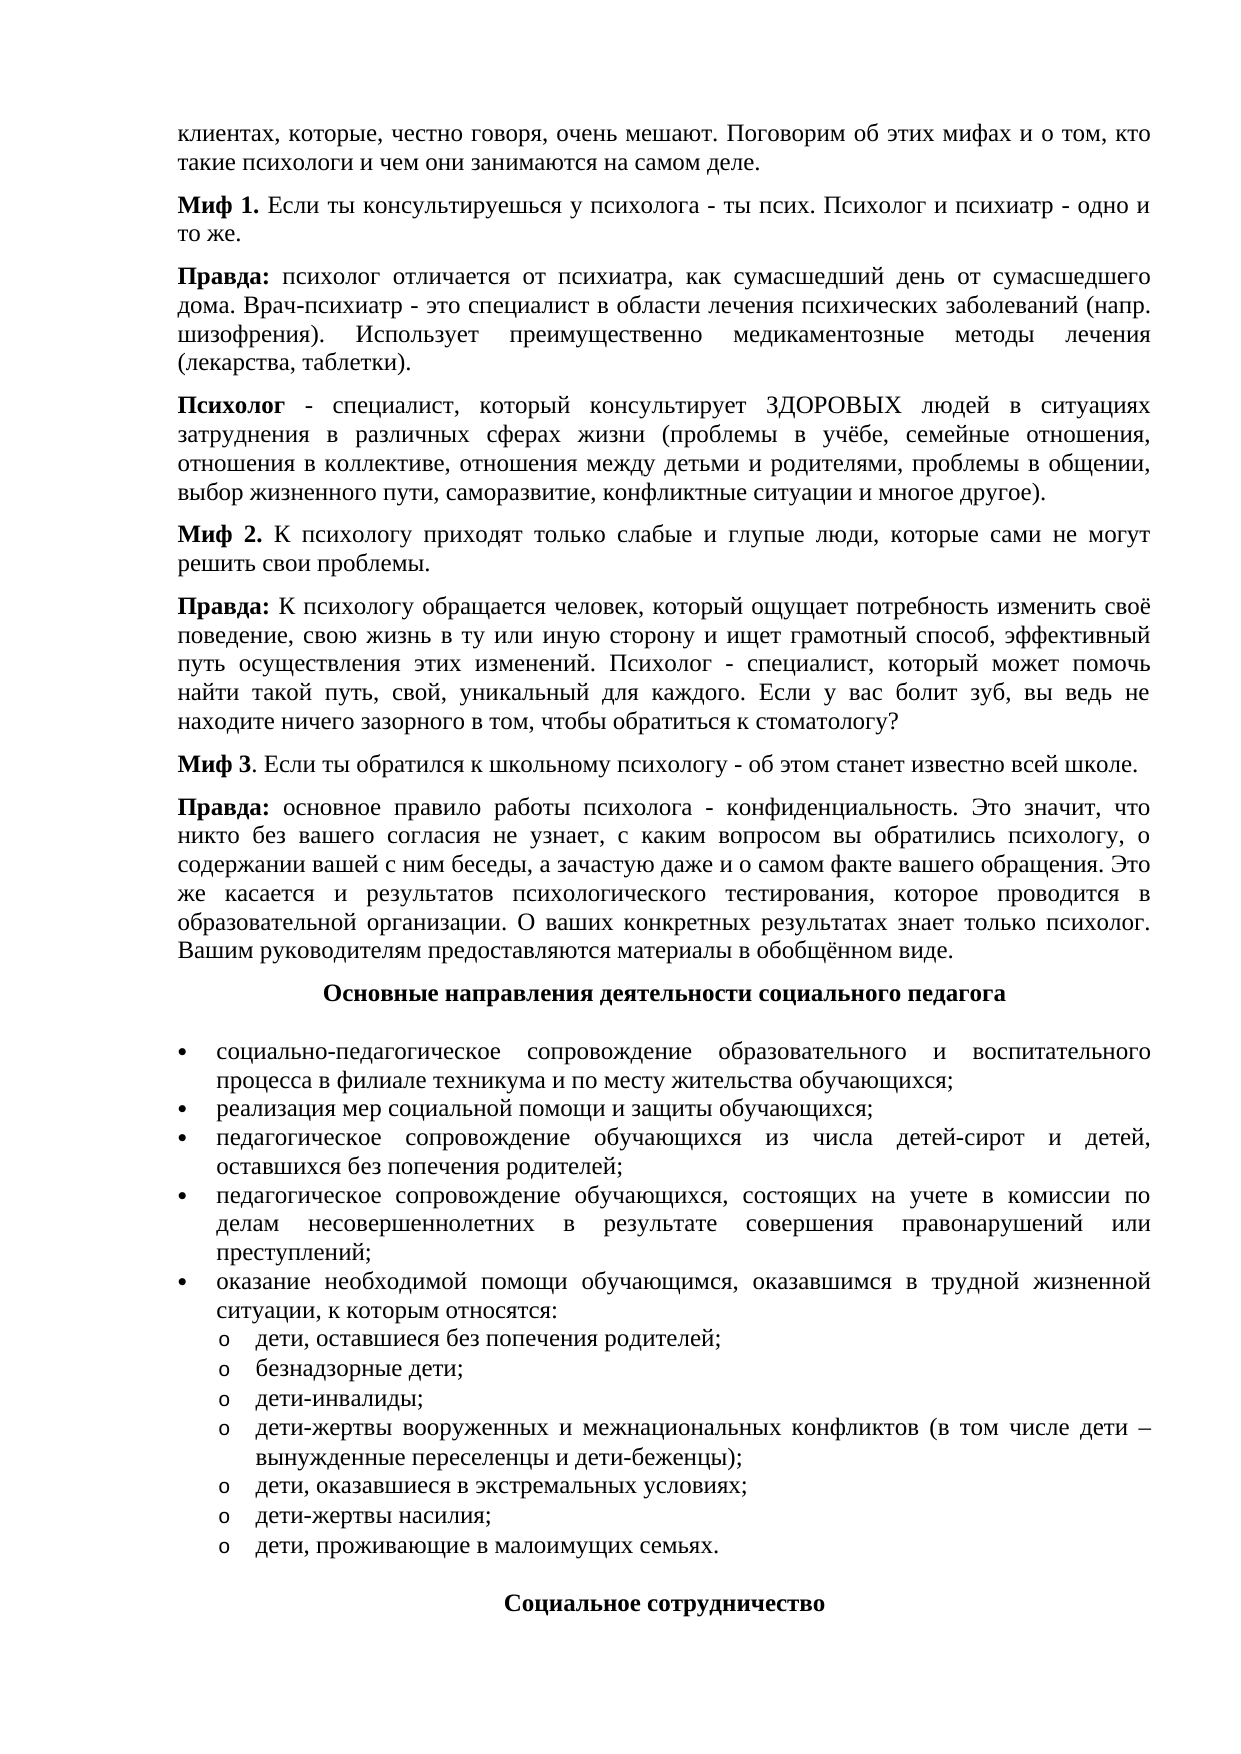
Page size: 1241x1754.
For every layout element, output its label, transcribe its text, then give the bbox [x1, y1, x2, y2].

text Миф 1. Если ты консультируешься у психолога - ты псих. Психолог и психиатр - одно и то же. [177, 190, 1152, 247]
list социально-педагогическое сопровождение образовательного и воспитательного процесса в филиале техникума и по месту жительства обучающихся; [179, 1036, 1152, 1093]
text Основные направления деятельности социального педагога [177, 978, 1152, 1007]
text Психолог - специалист, который консультирует ЗДОРОВЫХ людей в ситуациях затруднения в различных сферах жизни (проблемы в учёбе, семейные отношения, отношения в коллективе, отношения между детьми и родителями, проблемы в общении, выбор жизненного пути, саморазвитие, конфликтные ситуации и многое другое). [177, 390, 1152, 505]
text Социальное сотрудничество [177, 1588, 1152, 1617]
list дети-инвалиды; [218, 1383, 1152, 1412]
list педагогическое сопровождение обучающихся, состоящих на учете в комиссии по делам несовершеннолетних в результате совершения правонарушений или преступлений; [179, 1180, 1152, 1266]
list дети-жертвы насилия; [218, 1500, 1152, 1530]
text Правда: психолог отличается от психиатра, как сумасшедший день от сумасшедшего дома. Врач-психиатр - это специалист в области лечения психических заболеваний (напр. шизофрения). Использует преимущественно медикаментозные методы лечения (лекарства, таблетки). [177, 261, 1152, 376]
list дети, проживающие в малоимущих семьях. [218, 1530, 1152, 1559]
text Правда: основное правило работы психолога - конфиденциальность. Это значит, что никто без вашего согласия не узнает, с каким вопросом вы обратились психологу, о содержании вашей с ним беседы, а зачастую даже и о самом факте вашего обращения. Это же касается и результатов психологического тестирования, которое проводится в образовательной организации. О ваших конкретных результатах знает только психолог. Вашим руководителям предоставляются материалы в обобщённом виде. [177, 792, 1152, 964]
text Миф 2. К психологу приходят только слабые и глупые люди, которые сами не могут решить свои проблемы. [177, 519, 1152, 577]
list дети, оставшиеся без попечения родителей; [218, 1323, 1152, 1353]
text Правда: К психологу обращается человек, который ощущает потребность изменить своё поведение, свою жизнь в ту или иную сторону и ищет грамотный способ, эффективный путь осуществления этих изменений. Психолог - специалист, который может помочь найти такой путь, свой, уникальный для каждого. Если у вас болит зуб, вы ведь не находите ничего зазорного в том, чтобы обратиться к стоматологу? [177, 591, 1152, 735]
list педагогическое сопровождение обучающихся из числа детей-сирот и детей, оставшихся без попечения родителей; [179, 1122, 1152, 1180]
list дети-жертвы вооруженных и межнациональных конфликтов (в том числе дети – вынужденные переселенцы и дети-беженцы); [218, 1412, 1152, 1471]
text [177, 118, 1152, 176]
list дети, оказавшиеся в экстремальных условиях; [218, 1471, 1152, 1500]
list реализация мер социальной помощи и защиты обучающихся; [179, 1093, 1152, 1122]
list безнадзорные дети; [218, 1353, 1152, 1383]
text Миф 3. Если ты обратился к школьному психологу - об этом станет известно всей школе. [177, 749, 1152, 777]
list оказание необходимой помощи обучающимся, оказавшимся в трудной жизненной ситуации, к которым относятся: [179, 1266, 1152, 1323]
